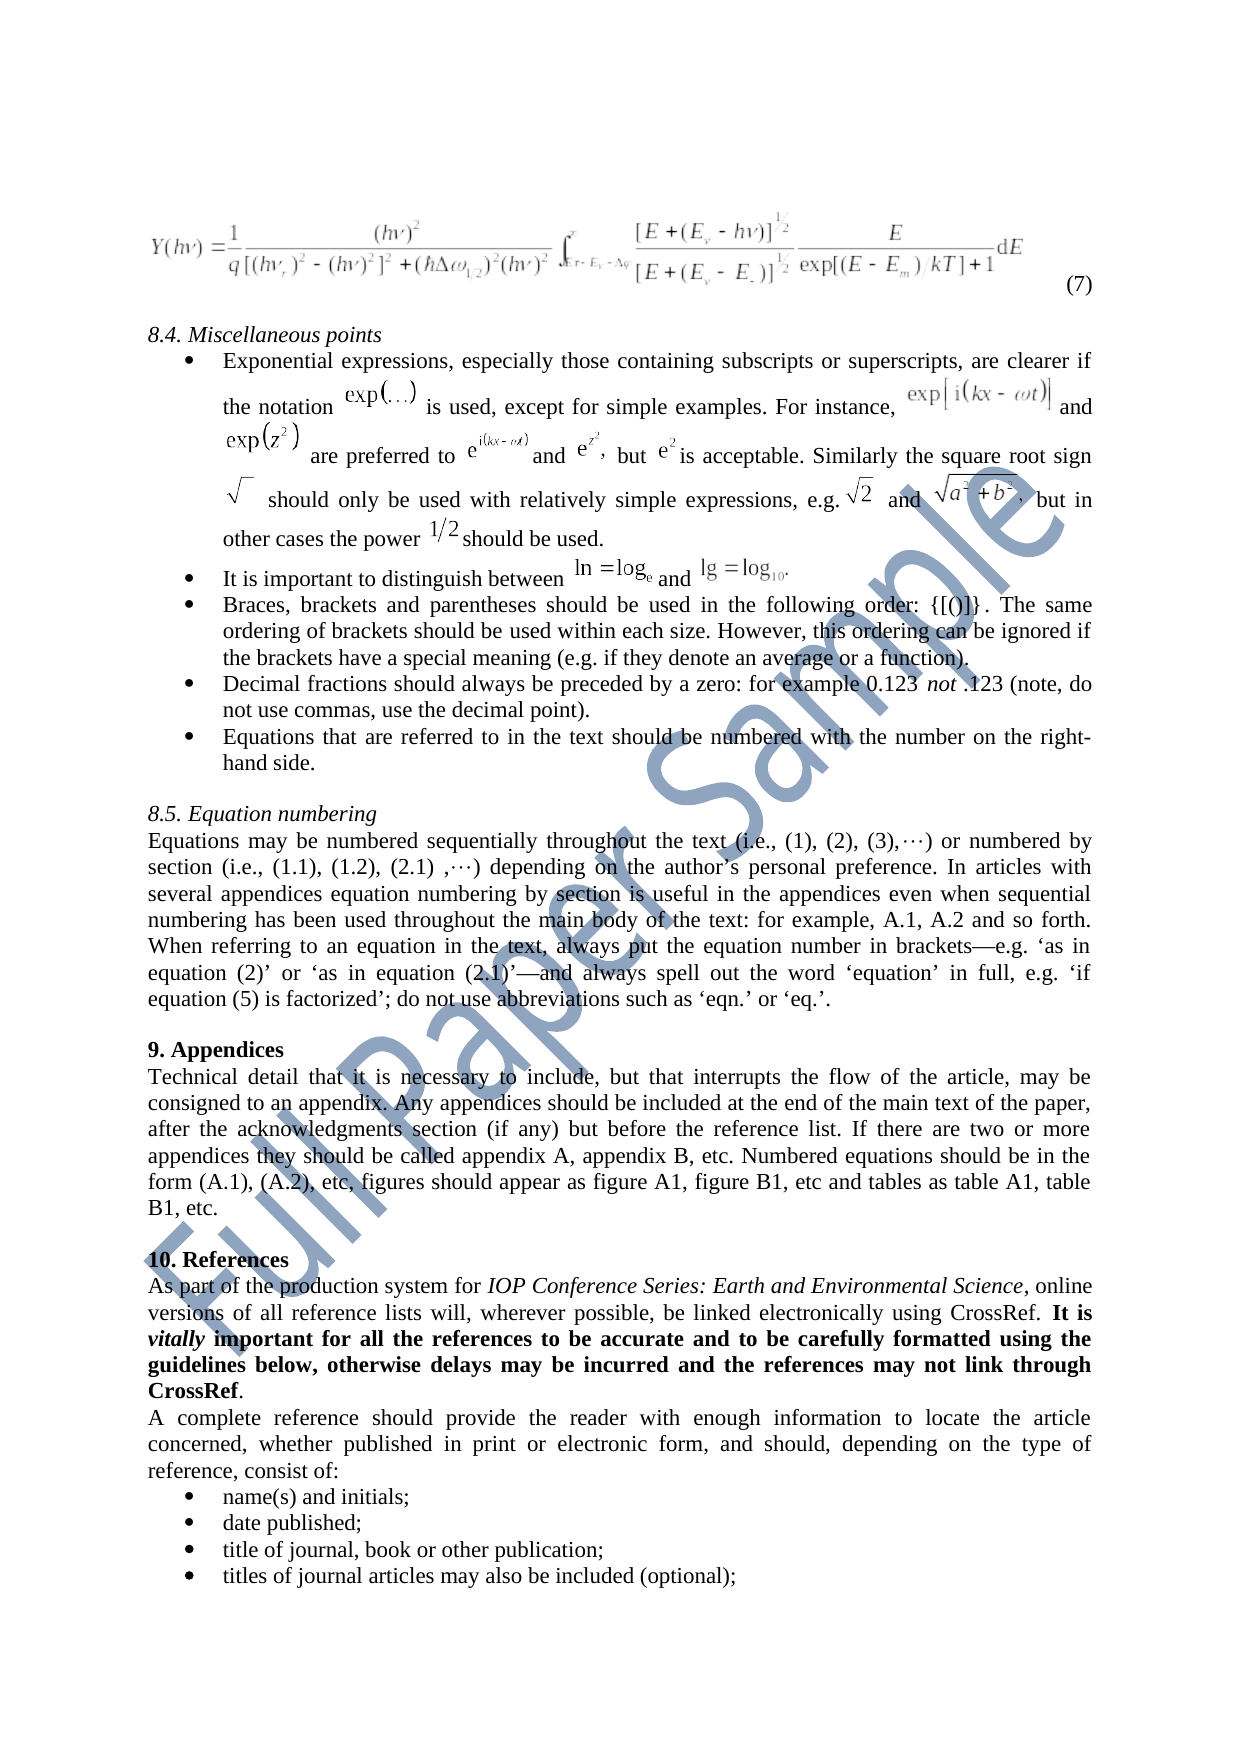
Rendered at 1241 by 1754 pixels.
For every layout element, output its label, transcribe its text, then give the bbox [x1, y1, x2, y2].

text Exponential expressions, especially those containing subscripts or superscripts, are clearer if the notation is used, except for simple examples. For instance, and are preferred to and but is acceptable. Similarly the square root sign should only be used with relatively simple expressions, e.g. and but in other cases the power should be used. [185, 347, 1092, 552]
text References [148, 1246, 1092, 1272]
text (7) [148, 207, 1092, 296]
text It is important to distinguish between and [185, 552, 1092, 591]
text As part of the production system for IOP Conference Series: Earth and Environmental Science, online versions of all reference lists will, wherever possible, be linked electronically using CrossRef. It is vitally important for all the references to be accurate and to be carefully formatted using the guidelines below, otherwise delays may be incurred and the references may not link through CrossRef. [148, 1272, 1092, 1404]
text Equation numbering [148, 801, 1092, 827]
text Technical detail that it is necessary to include, but that interrupts the flow of the article, may be consigned to an appendix. Any appendices should be included at the end of the main text of the paper, after the acknowledgments section (if any) but before the reference list. If there are two or more appendices they should be called appendix A, appendix B, etc. Numbered equations should be in the form (A.1), (A.2), etc, figures should appear as figure A1, figure B1, etc and tables as table A1, table B1, etc. [148, 1063, 1092, 1221]
text Braces, brackets and parentheses should be used in the following order: {[()]}. The same ordering of brackets should be used within each size. However, this ordering can be ignored if the brackets have a special meaning (e.g. if they denote an average or a function). [185, 591, 1092, 670]
text A complete reference should provide the reader with enough information to locate the article concerned, whether published in print or electronic form, and should, depending on the type of reference, consist of: [148, 1404, 1092, 1483]
text Miscellaneous points [148, 321, 1092, 347]
text Equations may be numbered sequentially throughout the text (i.e., (1), (2), (3),) or numbered by section (i.e., (1.1), (1.2), (2.1) ,) depending on the author’s personal preference. In articles with several appendices equation numbering by section is useful in the appendices even when sequential numbering has been used throughout the main body of the text: for example, A.1, A.2 and so forth. When referring to an equation in the text, always put the equation number in brackets—e.g. ‘as in equation (2)’ or ‘as in equation (2.1)’—and always spell out the word ‘equation’ in full, e.g. ‘if equation (5) is factorized’; do not use abbreviations such as ‘eqn.’ or ‘eq.’. [148, 827, 1092, 1011]
text title of journal, book or other publication; [185, 1536, 1092, 1562]
text date published; [185, 1509, 1092, 1536]
text Equations that are referred to in the text should be numbered with the number on the right-hand side. [185, 723, 1092, 776]
text titles of journal articles may also be included (optional); [185, 1562, 1092, 1588]
text Decimal fractions should always be preceded by a zero: for example 0.123 not .123 (note, do not use commas, use the decimal point). [185, 670, 1092, 723]
text name(s) and initials; [185, 1483, 1092, 1509]
text Appendices [148, 1036, 1092, 1063]
